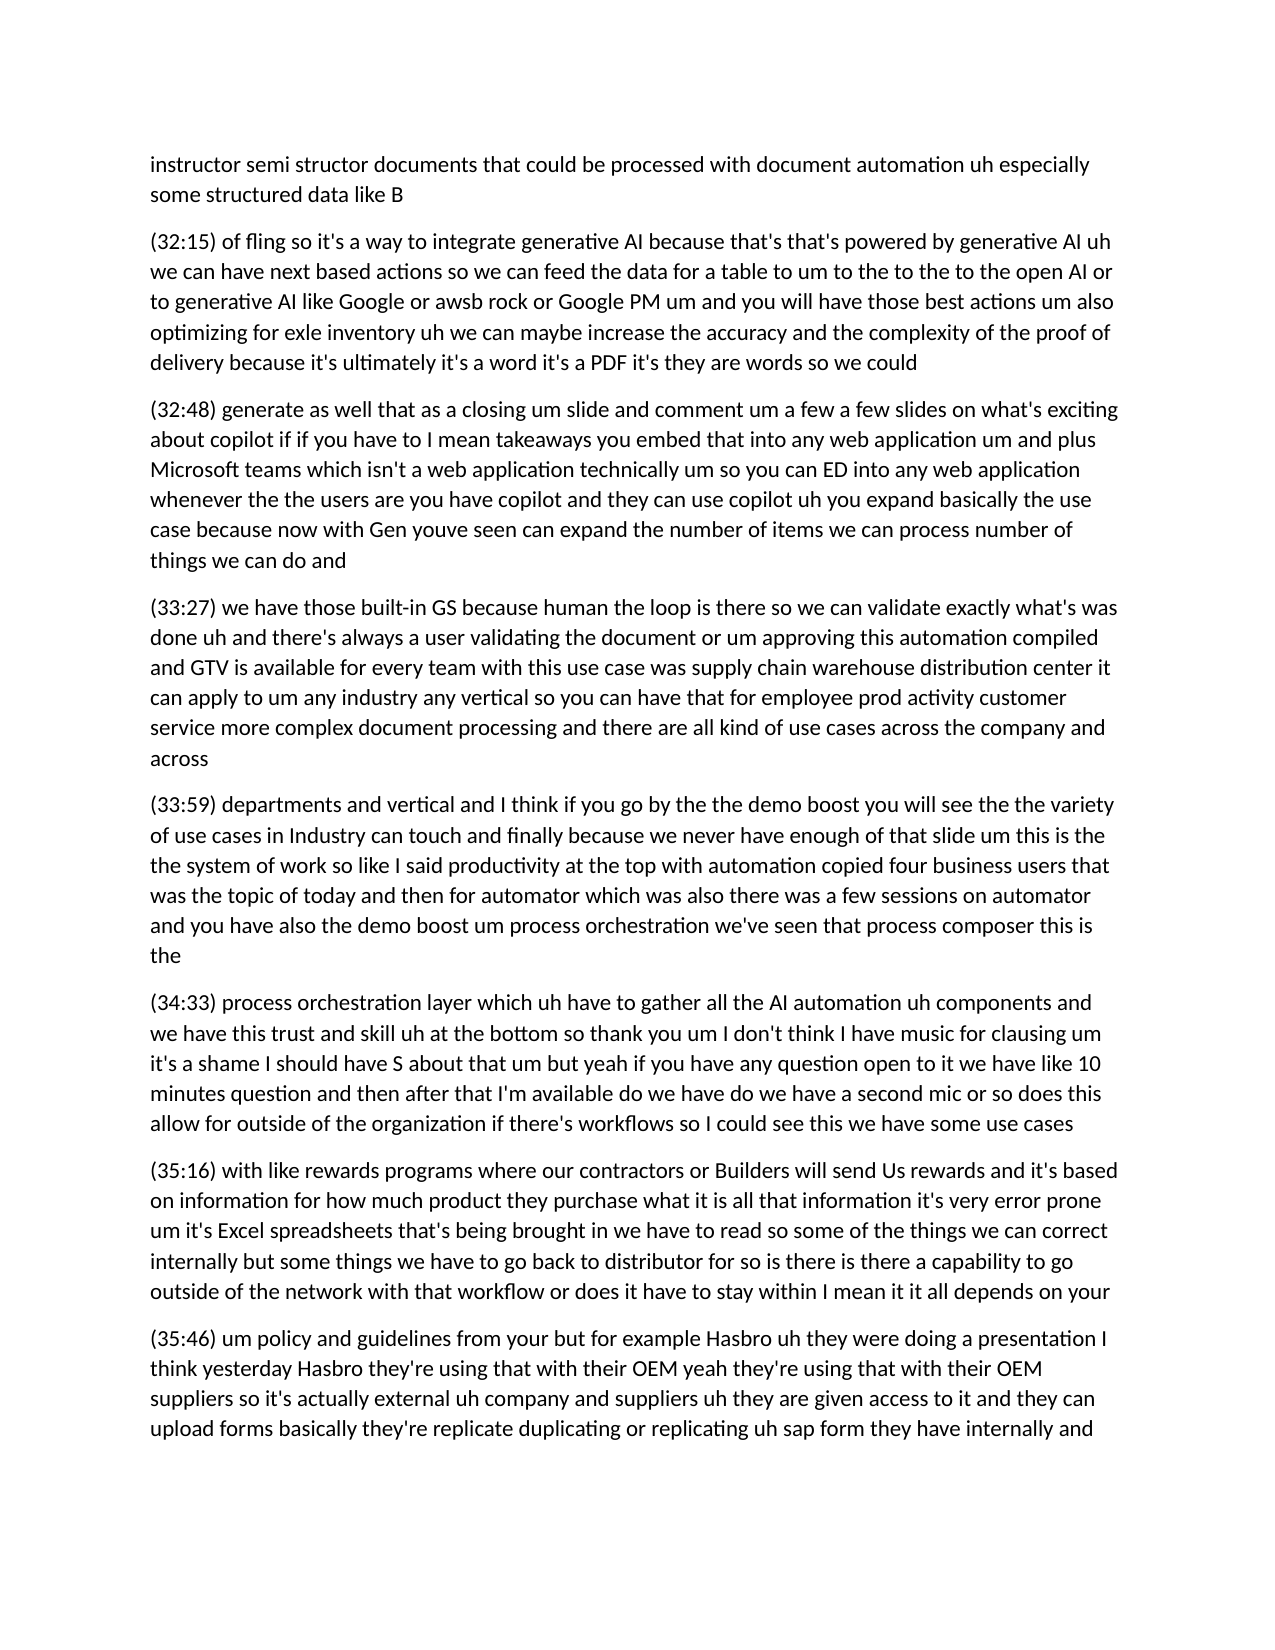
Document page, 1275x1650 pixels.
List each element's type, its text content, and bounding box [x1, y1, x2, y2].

text (32:48) generate as well that as a closing um slide and comment um a few a few slides on what's exciting about copilot if if you have to I mean takeaways you embed that into any web application um and plus Microsoft teams which isn't a web application technically um so you can ED into any web application whenever the the users are you have copilot and they can use copilot uh you expand basically the use case because now with Gen youve seen can expand the number of items we can process number of things we can do and [150, 395, 1125, 574]
text (33:27) we have those built-in GS because human the loop is there so we can validate exactly what's was done uh and there's always a user validating the document or um approving this automation compiled and GTV is available for every team with this use case was supply chain warehouse distribution center it can apply to um any industry any vertical so you can have that for employee prod activity customer service more complex document processing and there are all kind of use cases across the company and across [150, 593, 1125, 772]
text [150, 150, 1125, 208]
text (34:33) process orchestration layer which uh have to gather all the AI automation uh components and we have this trust and skill uh at the bottom so thank you um I don't think I have music for clausing um it's a shame I should have S about that um but yeah if you have any question open to it we have like 10 minutes question and then after that I'm available do we have do we have a second mic or so does this allow for outside of the organization if there's workflows so I could see this we have some use cases [150, 988, 1125, 1137]
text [150, 1324, 1125, 1443]
text (35:16) with like rewards programs where our contractors or Builders will send Us rewards and it's based on information for how much product they purchase what it is all that information it's very error prone um it's Excel spreadsheets that's being brought in we have to read so some of the things we can correct internally but some things we have to go back to distributor for so is there is there a capability to go outside of the network with that workflow or does it have to stay within I mean it it all depends on your [150, 1156, 1125, 1305]
text (33:59) departments and vertical and I think if you go by the the demo boost you will see the the variety of use cases in Industry can touch and finally because we never have enough of that slide um this is the the system of work so like I said productivity at the top with automation copied four business users that was the topic of today and then for automator which was also there was a few sessions on automator and you have also the demo boost um process orchestration we've seen that process composer this is the [150, 791, 1125, 970]
text (32:15) of fling so it's a way to integrate generative AI because that's that's powered by generative AI uh we can have next based actions so we can feed the data for a table to um to the to the to the open AI or to generative AI like Google or awsb rock or Google PM um and you will have those best actions um also optimizing for exle inventory uh we can maybe increase the accuracy and the complexity of the proof of delivery because it's ultimately it's a word it's a PDF it's they are words so we could [150, 227, 1125, 376]
